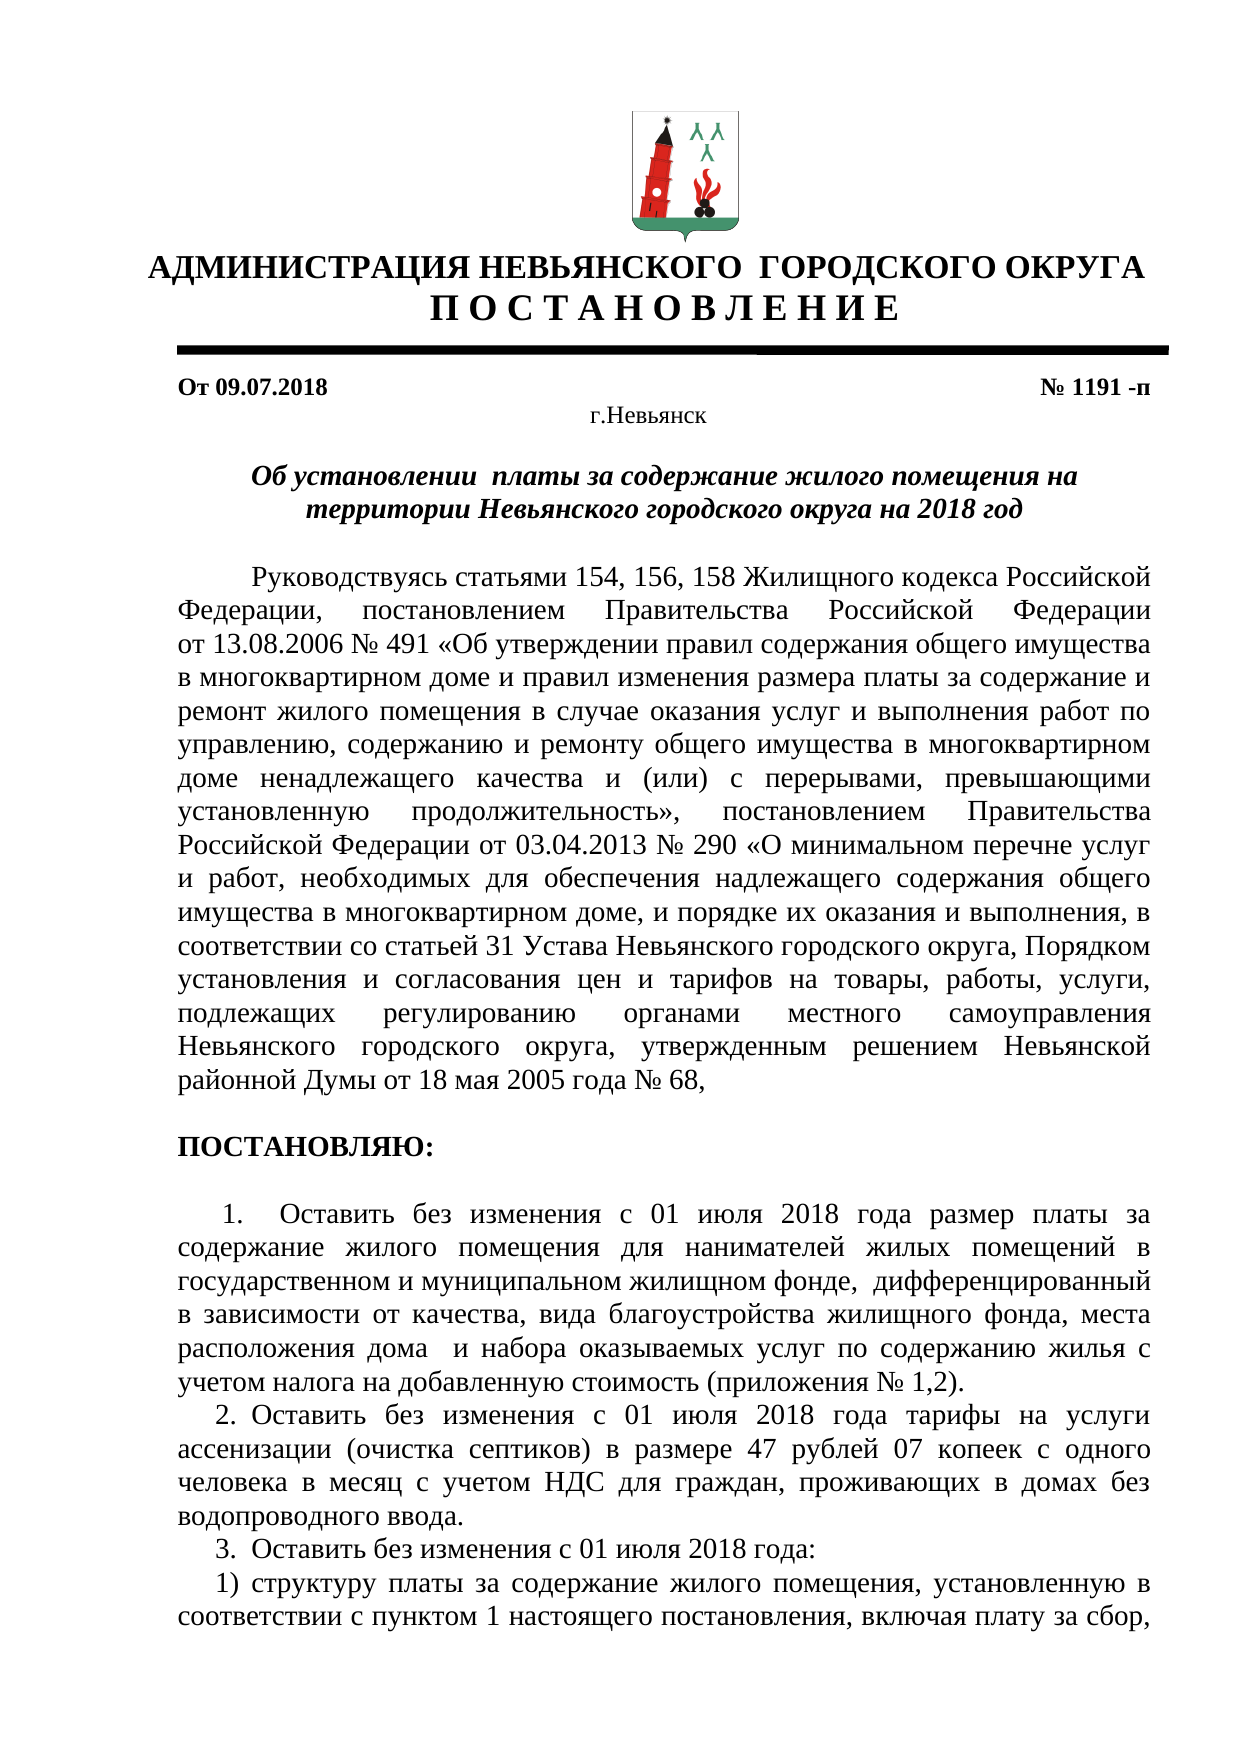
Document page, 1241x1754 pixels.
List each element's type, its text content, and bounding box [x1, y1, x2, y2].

text г.Невьянск [177, 401, 1152, 429]
text П О С Т А Н О В Л Е Н И Е [177, 286, 1152, 329]
text Об установлении платы за содержание жилого помещения на территории Невьянского городского округа на 2018 год [177, 458, 1152, 525]
text АДМИНИСТРАЦИЯ НЕВЬЯНСКОГО ГОРОДСКОГО ОКРУГА [148, 247, 1152, 286]
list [177, 1565, 1152, 1632]
text ПОСТАНОВЛЯЮ: [177, 1129, 1152, 1162]
text Руководствуясь статьями 154, 156, 158 Жилищного кодекса Российской Федерации, постановлением Правительства Российской Федерации от 13.08.2006 № 491 «Об утверждении правил содержания общего имущества в многоквартирном доме и правил изменения размера платы за содержание и ремонт жилого помещения в случае оказания услуг и выполнения работ по управлению, содержанию и ремонту общего имущества в многоквартирном доме ненадлежащего качества и (или) с перерывами, превышающими установленную продолжительность», постановлением Правительства Российской Федерации от 03.04.2013 № 290 «О минимальном перечне услуг и работ, необходимых для обеспечения надлежащего содержания общего имущества в многоквартирном доме, и порядке их оказания и выполнения, в соответствии со статьей 31 Устава Невьянского городского округа, Порядком установления и согласования цен и тарифов на товары, работы, услуги, подлежащих регулированию органами местного самоуправления Невьянского городского округа, утвержденным решением Невьянской районной Думы от 18 мая 2005 года № 68, [177, 559, 1152, 1095]
text 1. Оставить без изменения с 01 июля 2018 года размер платы за содержание жилого помещения для нанимателей жилых помещений в государственном и муниципальном жилищном фонде, дифференцированный в зависимости от качества, вида благоустройства жилищного фонда, места расположения дома и набора оказываемых услуг по содержанию жилья с учетом налога на добавленную стоимость (приложения № 1,2). [177, 1196, 1152, 1397]
list Оставить без изменения с 01 июля 2018 года тарифы на услуги ассенизации (очистка септиков) в размере 47 рублей 07 копеек с одного человека в месяц с учетом НДС для граждан, проживающих в домах без водопроводного ввода. [177, 1397, 1152, 1531]
list Оставить без изменения с 01 июля 2018 года: [177, 1531, 1152, 1565]
text От 09.07.2018 № 1191 -п [177, 372, 1152, 401]
